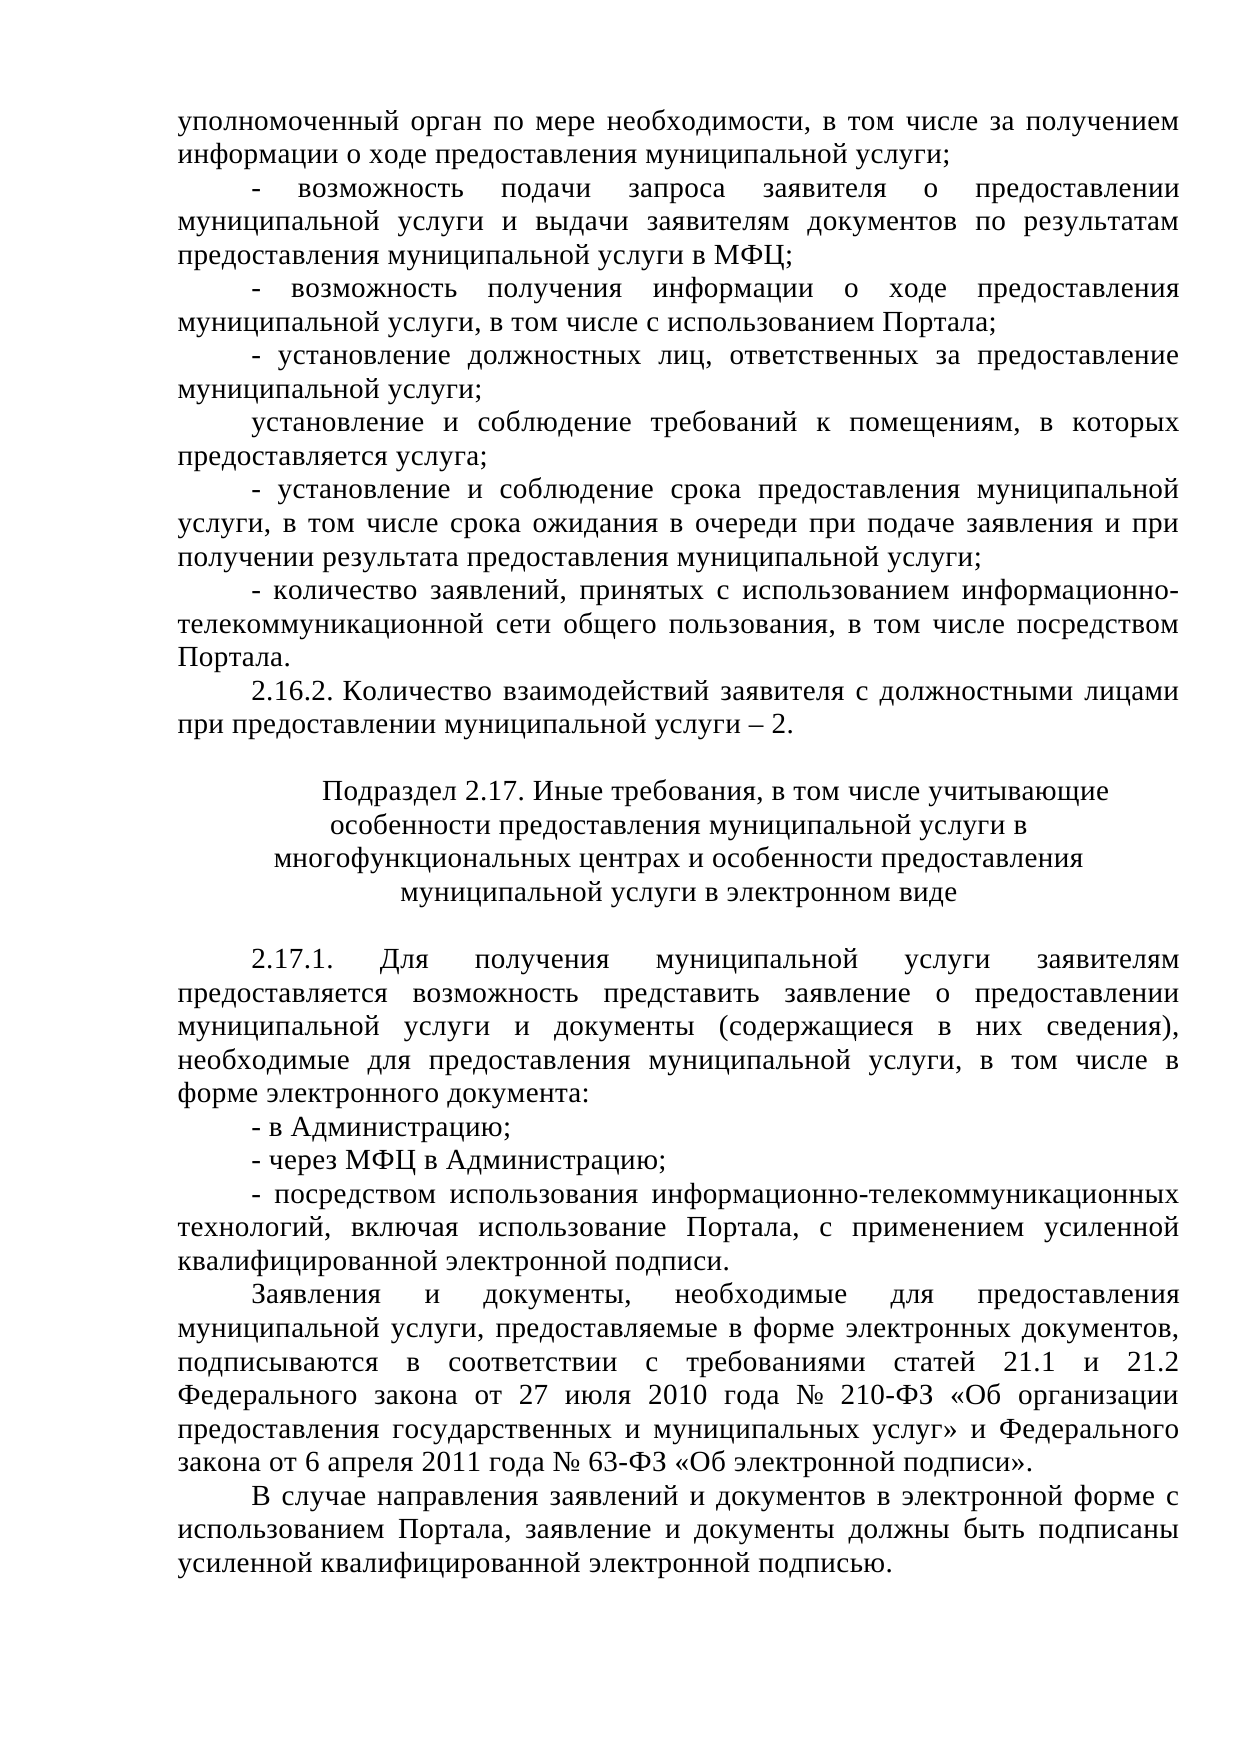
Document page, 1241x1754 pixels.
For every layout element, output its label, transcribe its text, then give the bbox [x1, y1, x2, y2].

text - количество заявлений, принятых с использованием информационно-телекоммуникационной сети общего пользования, в том числе посредством Портала. [177, 572, 1181, 673]
text 2.16.2. Количество взаимодействий заявителя с должностными лицами при предоставлении муниципальной услуги – 2. [177, 673, 1181, 740]
text установление и соблюдение требований к помещениям, в которых предоставляется услуга; [177, 404, 1181, 472]
text - посредством использования информационно-телекоммуникационных технологий, включая использование Портала, с применением усиленной квалифицированной электронной подписи. [177, 1176, 1181, 1277]
text Заявления и документы, необходимые для предоставления муниципальной услуги, предоставляемые в форме электронных документов, подписываются в соответствии с требованиями статей 21.1 и 21.2 Федерального закона от 27 июля 2010 года № 210-ФЗ «Об организации предоставления государственных и муниципальных услуг» и Федерального закона от 6 апреля 2011 года № 63-ФЗ «Об электронной подписи». [177, 1277, 1181, 1478]
text - в Администрацию; [177, 1109, 1181, 1142]
text В случае направления заявлений и документов в электронной форме с использованием Портала, заявление и документы должны быть подписаны усиленной квалифицированной электронной подписью. [177, 1478, 1181, 1578]
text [177, 103, 1181, 170]
text - возможность получения информации о ходе предоставления муниципальной услуги, в том числе с использованием Портала; [177, 270, 1181, 337]
text - возможность подачи запроса заявителя о предоставлении муниципальной услуги и выдачи заявителям документов по результатам предоставления муниципальной услуги в МФЦ; [177, 170, 1181, 270]
text - через МФЦ в Администрацию; [177, 1142, 1181, 1176]
text - установление и соблюдение срока предоставления муниципальной услуги, в том числе срока ожидания в очереди при подаче заявления и при получении результата предоставления муниципальной услуги; [177, 472, 1181, 572]
text 2.17.1. Для получения муниципальной услуги заявителям предоставляется возможность представить заявление о предоставлении муниципальной услуги и документы (содержащиеся в них сведения), необходимые для предоставления муниципальной услуги, в том числе в форме электронного документа: [177, 941, 1181, 1109]
text - установление должностных лиц, ответственных за предоставление муниципальной услуги; [177, 337, 1181, 404]
text Подраздел 2.17. Иные требования, в том числе учитывающие особенности предоставления муниципальной услуги в многофункциональных центрах и особенности предоставления муниципальной услуги в электронном виде [177, 773, 1181, 908]
